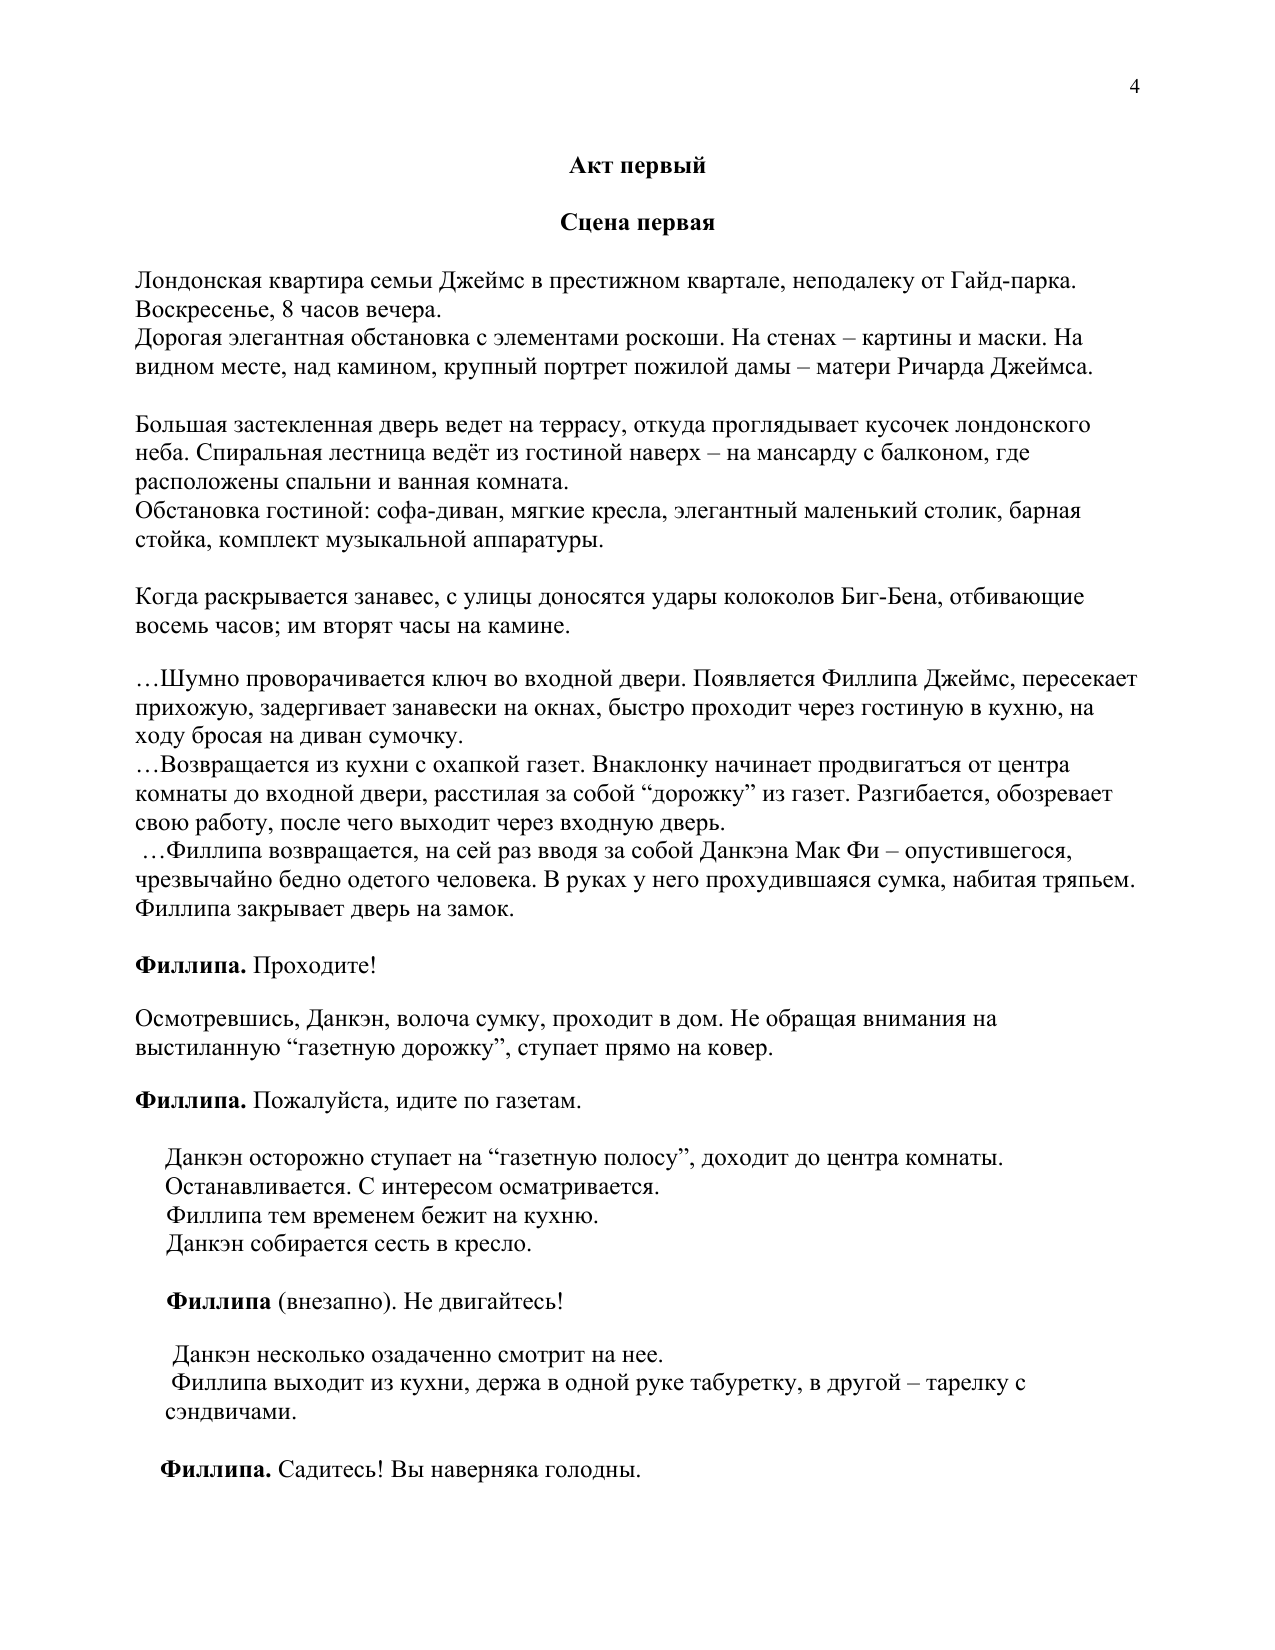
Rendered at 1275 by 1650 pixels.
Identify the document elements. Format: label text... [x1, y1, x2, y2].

text Воскресенье, 8 часов вечера. [135, 294, 1140, 322]
text Филлипа (внезапно). Не двигайтесь! [135, 1286, 1140, 1315]
text Когда раскрывается занавес, с улицы доносятся удары колоколов Биг-Бена, отбивающие восемь часов; им вторят часы на камине. [135, 581, 1140, 639]
text Филлипа. Пожалуйста, идите по газетам. [135, 1085, 1140, 1113]
text Филлипа. Садитесь! Вы наверняка голодны. [135, 1454, 1140, 1482]
text Дорогая элегантная обстановка с элементами роскоши. На стенах – картины и маски. На видном месте, над камином, крупный портрет пожилой дамы – матери Ричарда Джеймса. [135, 322, 1140, 380]
text Филлипа тем временем бежит на кухню. [135, 1200, 1140, 1228]
text Филлипа. Проходите! [135, 950, 1140, 979]
text Большая застекленная дверь ведет на террасу, откуда проглядывает кусочек лондонского неба. Спиральная лестница ведёт из гостиной наверх – на мансарду с балконом, где расположены спальни и вaнная комната. [135, 409, 1140, 495]
text Обстановка гостиной: софа-диван, мягкие кресла, элегантный маленький столик, барная стойка, комплект музыкальной аппаратуры. [135, 495, 1140, 552]
text …Шумно проворачивается ключ во входной двери. Появляется Филлипа Джеймс, пересекает прихожую, задергивает занавески на окнах, быстро проходит через гостиную в кухню, на ходу бросая на диван сумочку. [135, 663, 1140, 749]
text Осмотревшись, Данкэн, волоча сумку, проходит в дом. Не обращая внимания на выстиланную “газетную дорожку”, ступает прямо на ковер. [135, 1003, 1140, 1061]
text Данкэн несколько озадаченно смотрит на нее. [135, 1339, 1140, 1367]
text Данкэн осторожно ступает на “газетную полосу”, доходит до центра комнаты. Останавливается. С интересом осматривается. [165, 1142, 1140, 1200]
text Данкэн собирается сесть в кресло. [135, 1228, 1140, 1257]
text Лондонская квартира семьи Джеймс в престижном квартале, неподалеку от Гайд-парка. [135, 265, 1140, 294]
text Филлипа закрывает дверь на замок. [135, 893, 1140, 922]
text Акт первый [135, 150, 1140, 179]
text …Филлипа возвращается, на сей раз вводя за собой Данкэна Мак Фи – опустившегося, чрезвычайно бедно одетого человека. В руках у него прохудившаяся сумка, набитая тряпьем. [135, 835, 1140, 893]
text Филлипа выходит из кухни, держа в одной руке табуретку, в другой – тарелку с сэндвичами. [165, 1367, 1140, 1425]
text …Возвращается из кухни с охапкой газет. Внаклонку начинает продвигатъся от центра комнаты до входной двери, расстилая за собой “дорожку” из газет. Разгибается, обозревает свою работу, после чего выходит через входную дверь. [135, 749, 1140, 835]
subtitle Сцена первая [135, 207, 1140, 236]
